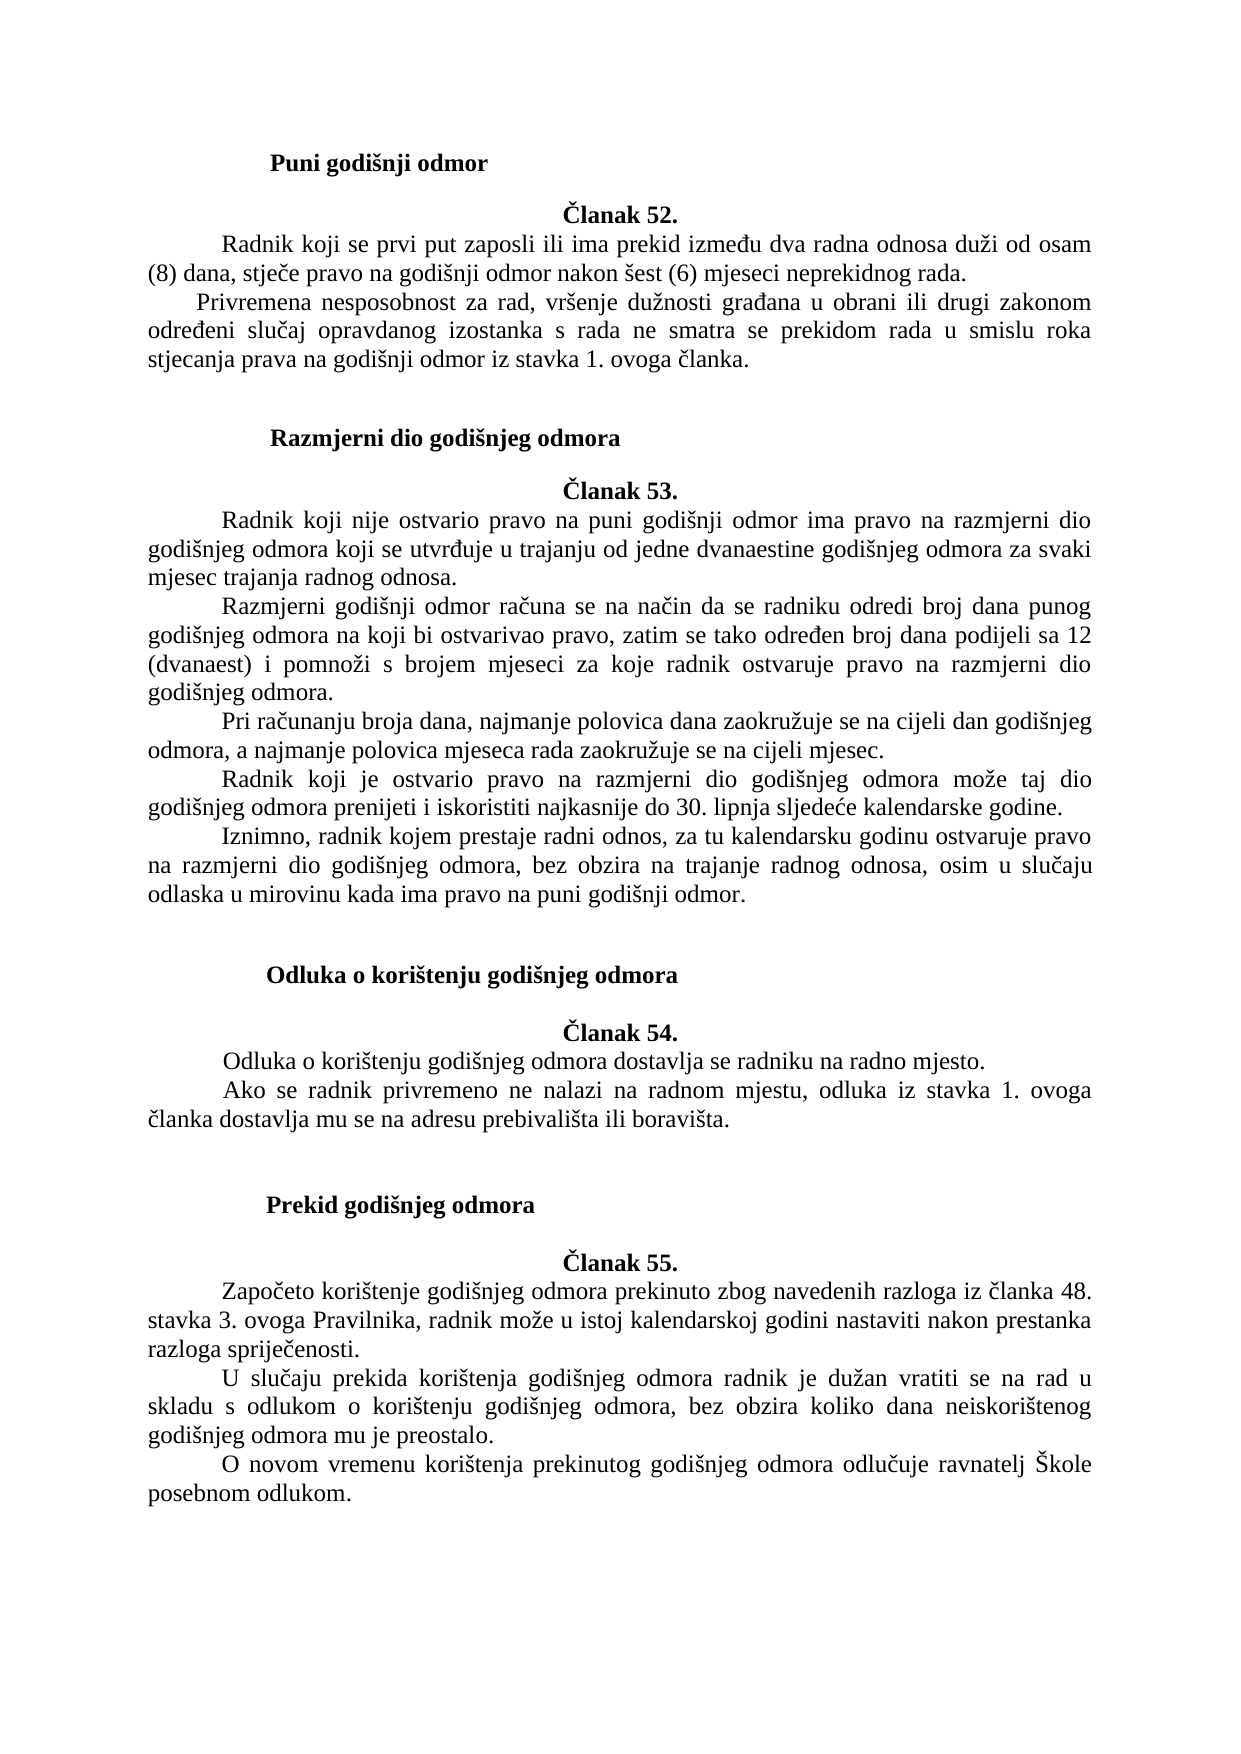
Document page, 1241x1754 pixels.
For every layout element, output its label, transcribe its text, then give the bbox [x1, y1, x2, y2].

text Članak 52. [148, 200, 1093, 229]
text Odluka o korištenju godišnjeg odmora [196, 960, 1093, 989]
text Razmjerni dio godišnjeg odmora [196, 423, 1093, 452]
text Članak 54. [148, 1018, 1093, 1046]
text Započeto korištenje godišnjeg odmora prekinuto zbog navedenih razloga iz članka 48. stavka 3. ovoga Pravilnika, radnik može u istoj kalendarskoj godini nastaviti nakon prestanka razloga spriječenosti. [148, 1276, 1093, 1363]
text Razmjerni godišnji odmor računa se na način da se radniku odredi broj dana punog godišnjeg odmora na koji bi ostvarivao pravo, zatim se tako određen broj dana podijeli sa 12 (dvanaest) i pomnoži s brojem mjeseci za koje radnik ostvaruje pravo na razmjerni dio godišnjeg odmora. [148, 591, 1093, 706]
text Privremena nesposobnost za rad, vršenje dužnosti građana u obrani ili drugi zakonom određeni slučaj opravdanog izostanka s rada ne smatra se prekidom rada u smislu roka stjecanja prava na godišnji odmor iz stavka 1. ovoga članka. [148, 287, 1093, 373]
text U slučaju prekida korištenja godišnjeg odmora radnik je dužan vratiti se na rad u skladu s odlukom o korištenju godišnjeg odmora, bez obzira koliko dana neiskorištenog godišnjeg odmora mu je preostalo. [148, 1363, 1093, 1449]
text O novom vremenu korištenja prekinutog godišnjeg odmora odlučuje ravnatelj Škole posebnom odlukom. [148, 1449, 1093, 1506]
text Članak 53. [148, 476, 1093, 505]
text Radnik koji nije ostvario pravo na puni godišnji odmor ima pravo na razmjerni dio godišnjeg odmora koji se utvrđuje u trajanju od jedne dvanaestine godišnjeg odmora za svaki mjesec trajanja radnog odnosa. [148, 505, 1093, 591]
text Odluka o korištenju godišnjeg odmora dostavlja se radniku na radno mjesto. [148, 1046, 1093, 1075]
text Iznimno, radnik kojem prestaje radni odnos, za tu kalendarsku godinu ostvaruje pravo na razmjerni dio godišnjeg odmora, bez obzira na trajanje radnog odnosa, osim u slučaju odlaska u mirovinu kada ima pravo na puni godišnji odmor. [148, 821, 1093, 907]
text Ako se radnik privremeno ne nalazi na radnom mjestu, odluka iz stavka 1. ovoga članka dostavlja mu se na adresu prebivališta ili boravišta. [148, 1075, 1093, 1133]
text Radnik koji je ostvario pravo na razmjerni dio godišnjeg odmora može taj dio godišnjeg odmora prenijeti i iskoristiti najkasnije do 30. lipnja sljedeće kalendarske godine. [148, 764, 1093, 821]
text Radnik koji se prvi put zaposli ili ima prekid između dva radna odnosa duži od osam (8) dana, stječe pravo na godišnji odmor nakon šest (6) mjeseci neprekidnog rada. [148, 229, 1093, 287]
text Prekid godišnjeg odmora [196, 1190, 1093, 1219]
text Puni godišnji odmor [196, 148, 1093, 176]
text Pri računanju broja dana, najmanje polovica dana zaokružuje se na cijeli dan godišnjeg odmora, a najmanje polovica mjeseca rada zaokružuje se na cijeli mjesec. [148, 706, 1093, 764]
text Članak 55. [148, 1248, 1093, 1276]
